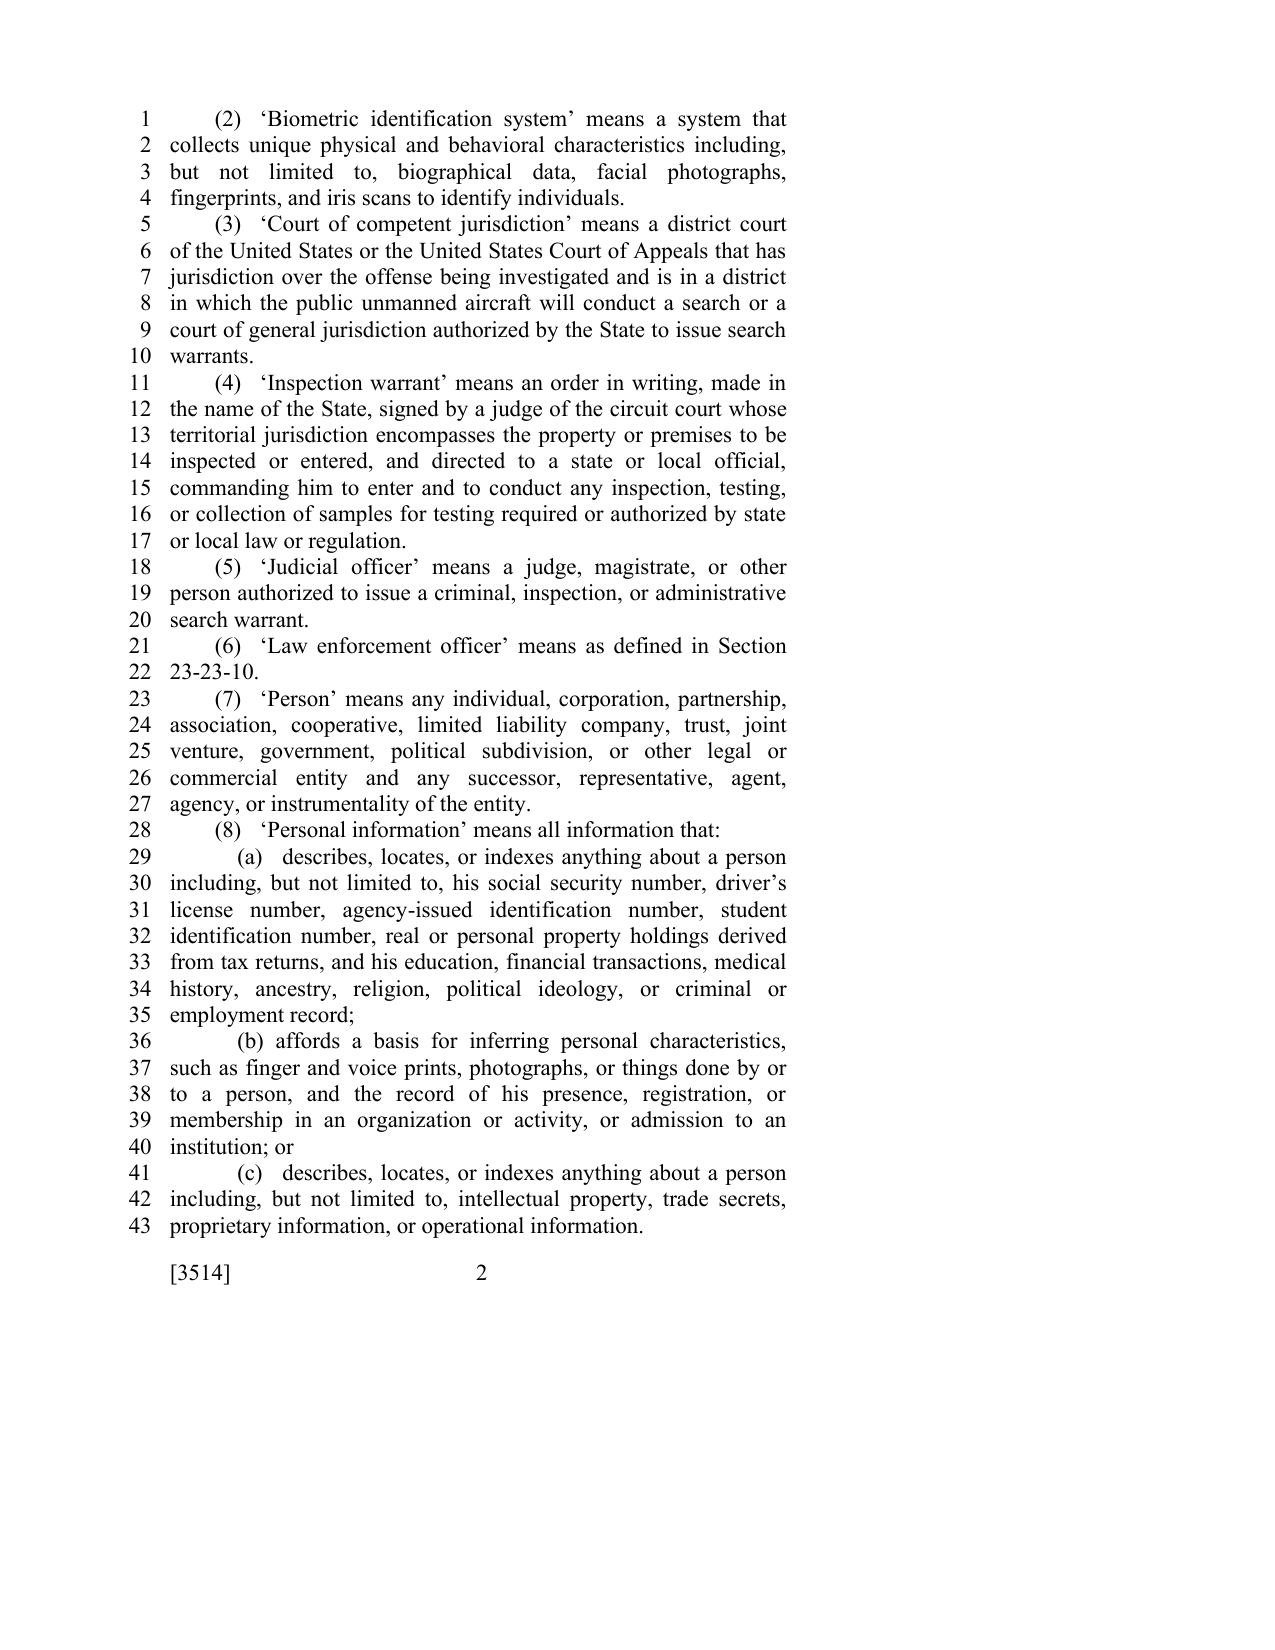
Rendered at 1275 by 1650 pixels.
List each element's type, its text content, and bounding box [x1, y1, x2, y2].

text (5) ‘Judicial officer’ means a judge, magistrate, or other person authorized to issue a criminal, inspection, or administrative search warrant. [169, 553, 787, 632]
text (a) describes, locates, or indexes anything about a person including, but not limited to, his social security number, driver’s license number, agency-issued identification number, student identification number, real or personal property holdings derived from tax returns, and his education, financial transactions, medical history, ancestry, religion, political ideology, or criminal or employment record; [169, 843, 787, 1027]
text (b) affords a basis for inferring personal characteristics, such as finger and voice prints, photographs, or things done by or to a person, and the record of his presence, registration, or membership in an organization or activity, or admission to an institution; or [169, 1027, 787, 1159]
text (8) ‘Personal information’ means all information that: [169, 817, 787, 843]
text (6) ‘Law enforcement officer’ means as defined in Section 23-23-10. [169, 632, 787, 685]
text (2) ‘Biometric identification system’ means a system that collects unique physical and behavioral characteristics including, but not limited to, biographical data, facial photographs, fingerprints, and iris scans to identify individuals. [169, 105, 787, 210]
text (c) describes, locates, or indexes anything about a person including, but not limited to, intellectual property, trade secrets, proprietary information, or operational information. [169, 1159, 787, 1238]
text (4) ‘Inspection warrant’ means an order in writing, made in the name of the State, signed by a judge of the circuit court whose territorial jurisdiction encompasses the property or premises to be inspected or entered, and directed to a state or local official, commanding him to enter and to conduct any inspection, testing, or collection of samples for testing required or authorized by state or local law or regulation. [169, 368, 787, 553]
text (3) ‘Court of competent jurisdiction’ means a district court of the United States or the United States Court of Appeals that has jurisdiction over the offense being investigated and is in a district in which the public unmanned aircraft will conduct a search or a court of general jurisdiction authorized by the State to issue search warrants. [169, 210, 787, 368]
text (7) ‘Person’ means any individual, corporation, partnership, association, cooperative, limited liability company, trust, joint venture, government, political subdivision, or other legal or commercial entity and any successor, representative, agent, agency, or instrumentality of the entity. [169, 685, 787, 817]
